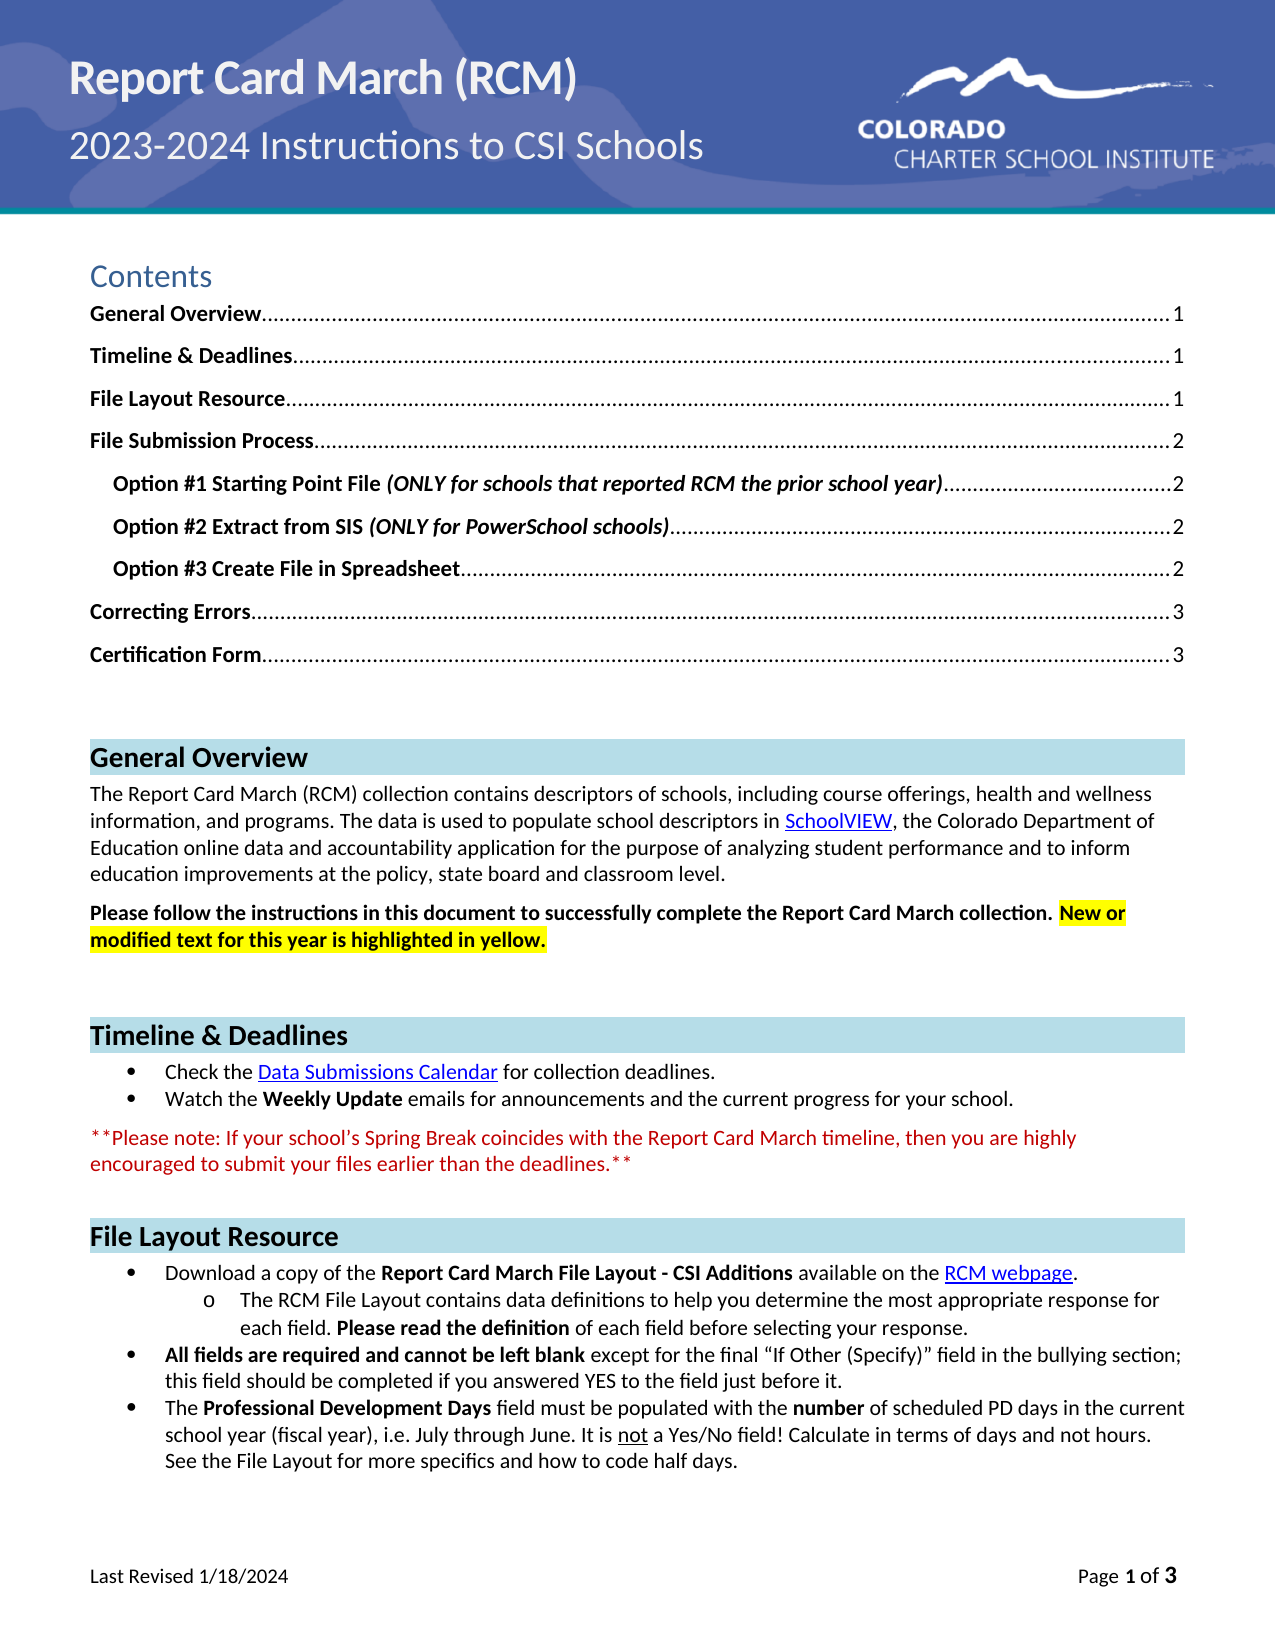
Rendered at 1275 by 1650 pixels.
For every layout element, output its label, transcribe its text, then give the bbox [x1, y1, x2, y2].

list Download a copy of the Report Card March File Layout - CSI Additions available on the RCM webpage. [127, 1259, 1185, 1286]
text **Please note: If your school’s Spring Break coincides with the Report Card March timeline, then you are highly encouraged to submit your files earlier than the deadlines.** [90, 1124, 1185, 1205]
text The Report Card March (RCM) collection contains descriptors of schools, including course offerings, health and wellness information, and programs. The data is used to populate school descriptors in SchoolVIEW, the Colorado Department of Education online data and accountability application for the purpose of analyzing student performance and to inform education improvements at the policy, state board and classroom level. [90, 780, 1185, 887]
text Please follow the instructions in this document to successfully complete the Report Card March collection. New or modified text for this year is highlighted in yellow. [90, 899, 1185, 953]
list The RCM File Layout contains data definitions to help you determine the most appropriate response for each field. Please read the definition of each field before selecting your response. [202, 1286, 1185, 1341]
subtitle Timeline & Deadlines [90, 1017, 1185, 1053]
picture [0, 0, 1275, 215]
subtitle File Layout Resource [90, 1218, 1185, 1253]
list All fields are required and cannot be left blank except for the final “If Other (Specify)” field in the bullying section; this field should be completed if you answered YES to the field just before it. [127, 1341, 1185, 1394]
list Check the Data Submissions Calendar for collection deadlines. [127, 1058, 1185, 1085]
list The Professional Development Days field must be populated with the number of scheduled PD days in the current school year (fiscal year), i.e. July through June. It is not a Yes/No field! Calculate in terms of days and not hours. See the File Layout for more specifics and how to code half days. [127, 1394, 1185, 1502]
list Watch the Weekly Update emails for announcements and the current progress for your school. [127, 1085, 1185, 1111]
subtitle General Overview [90, 739, 1185, 775]
